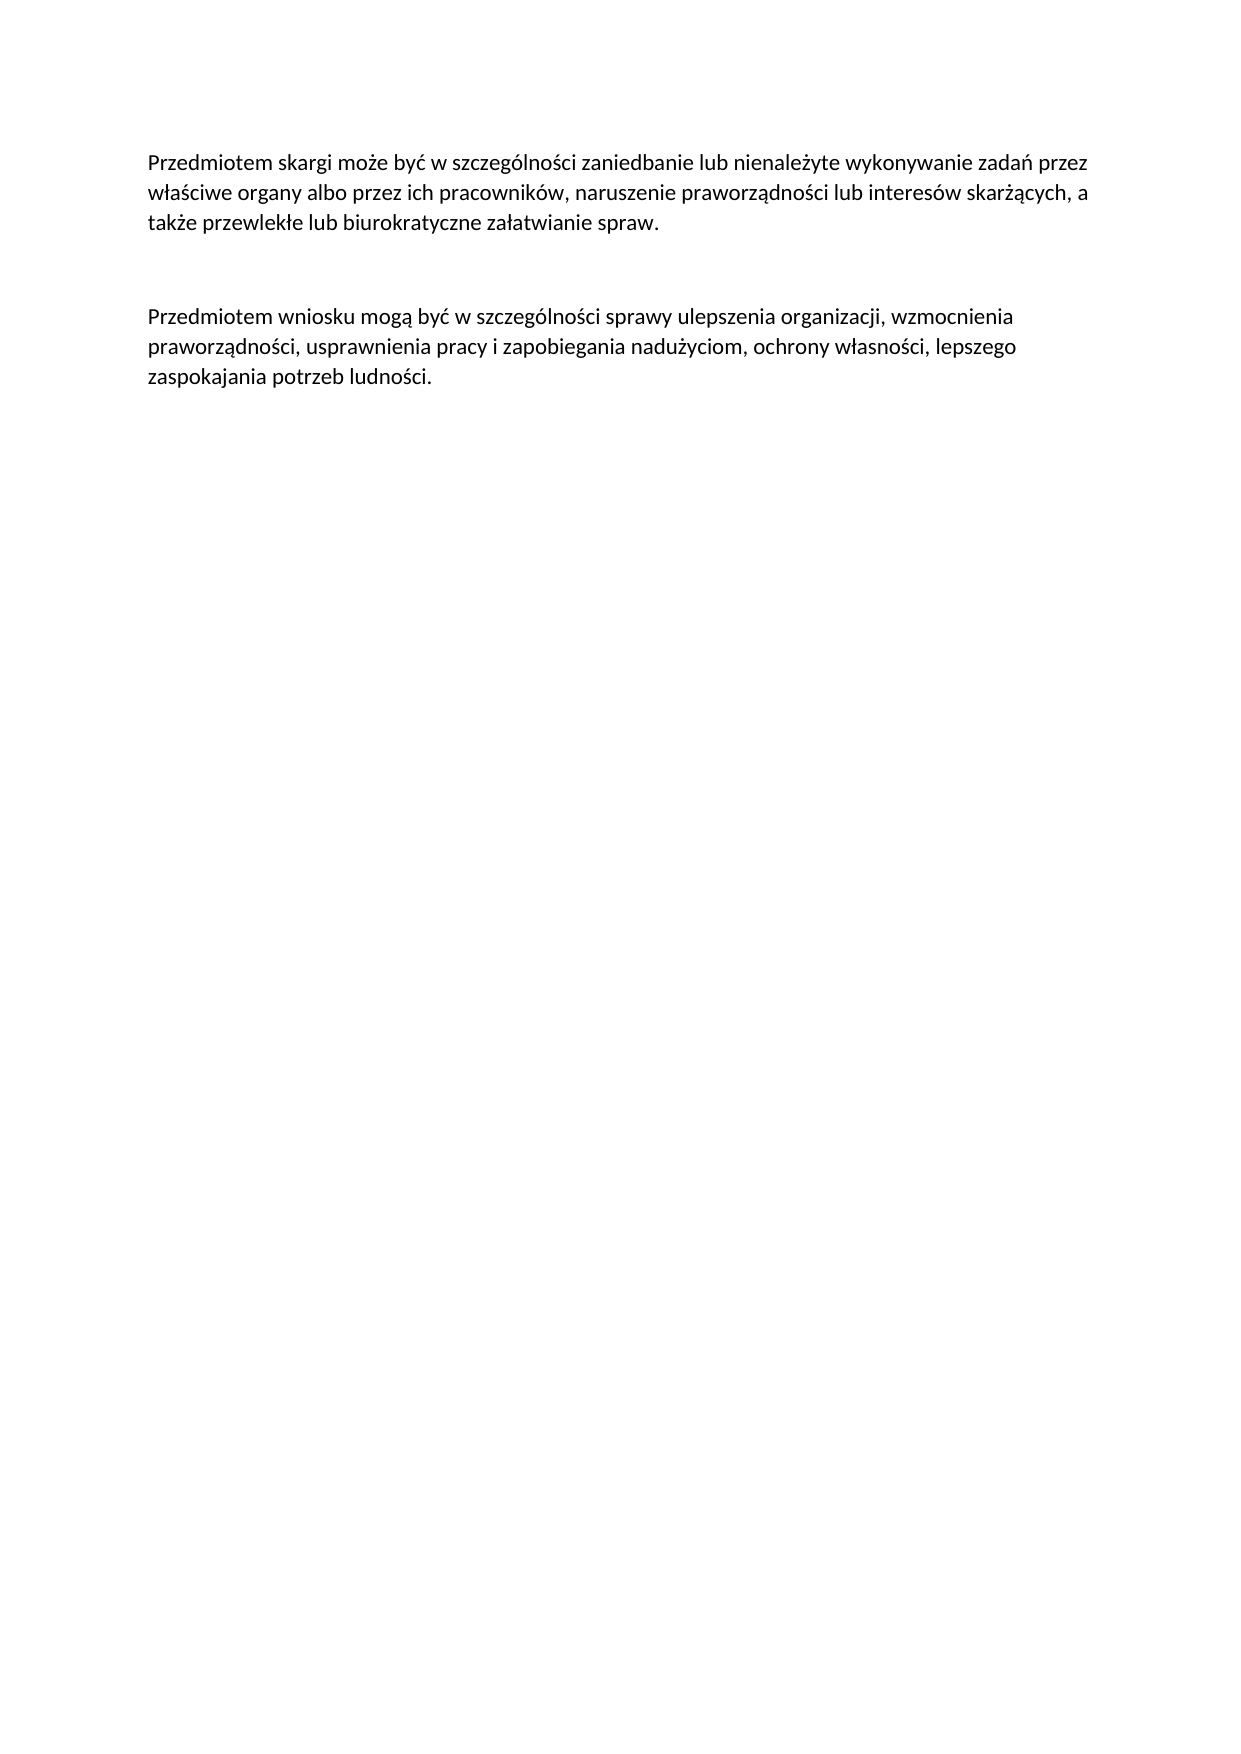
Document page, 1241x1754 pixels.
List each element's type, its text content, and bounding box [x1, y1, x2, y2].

text Przedmiotem skargi może być w szczególności zaniedbanie lub nienależyte wykonywanie zadań przez właściwe organy albo przez ich pracowników, naruszenie praworządności lub interesów skarżących, a także przewlekłe lub biurokratyczne załatwianie spraw. [148, 148, 1093, 236]
text Przedmiotem wniosku mogą być w szczególności sprawy ulepszenia organizacji, wzmocnienia praworządności, usprawnienia pracy i zapobiegania nadużyciom, ochrony własności, lepszego zaspokajania potrzeb ludności. [148, 302, 1093, 390]
